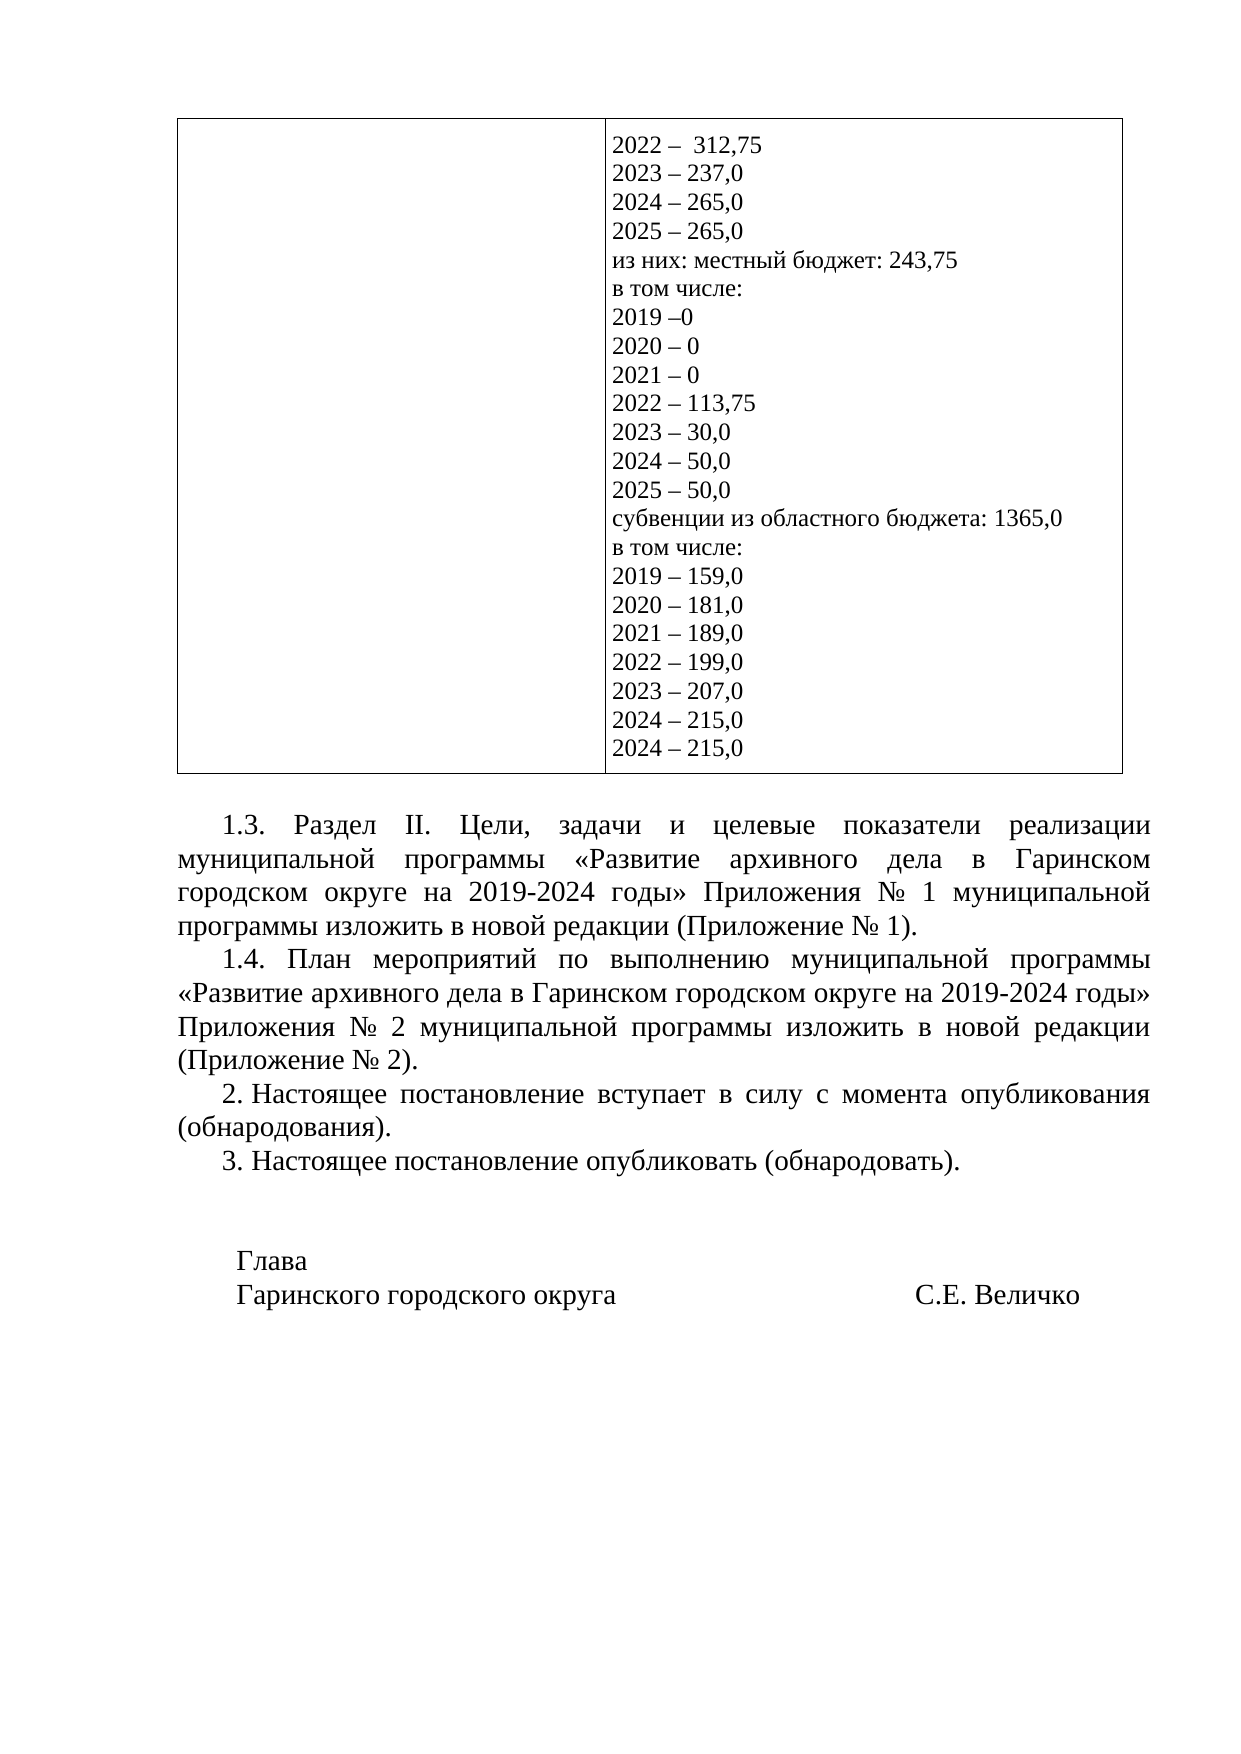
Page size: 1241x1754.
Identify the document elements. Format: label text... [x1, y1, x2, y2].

text Гаринского городского округа С.Е. Величко [177, 1277, 1152, 1311]
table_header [178, 119, 605, 773]
text Глава [177, 1243, 1152, 1277]
text 2. Настоящее постановление вступает в силу с момента опубликования (обнародования). [177, 1076, 1152, 1143]
text 1.4. План мероприятий по выполнению муниципальной программы «Развитие архивного дела в Гаринском городском округе на 2019-2024 годы» Приложения № 2 муниципальной программы изложить в новой редакции (Приложение № 2). [177, 942, 1152, 1076]
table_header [606, 119, 1122, 773]
text 3. Настоящее постановление опубликовать (обнародовать). [177, 1143, 1152, 1176]
text 1.3. Раздел II. Цели, задачи и целевые показатели реализации муниципальной программы «Развитие архивного дела в Гаринском городском округе на 2019-2024 годы» Приложения № 1 муниципальной программы изложить в новой редакции (Приложение № 1). [177, 807, 1152, 942]
